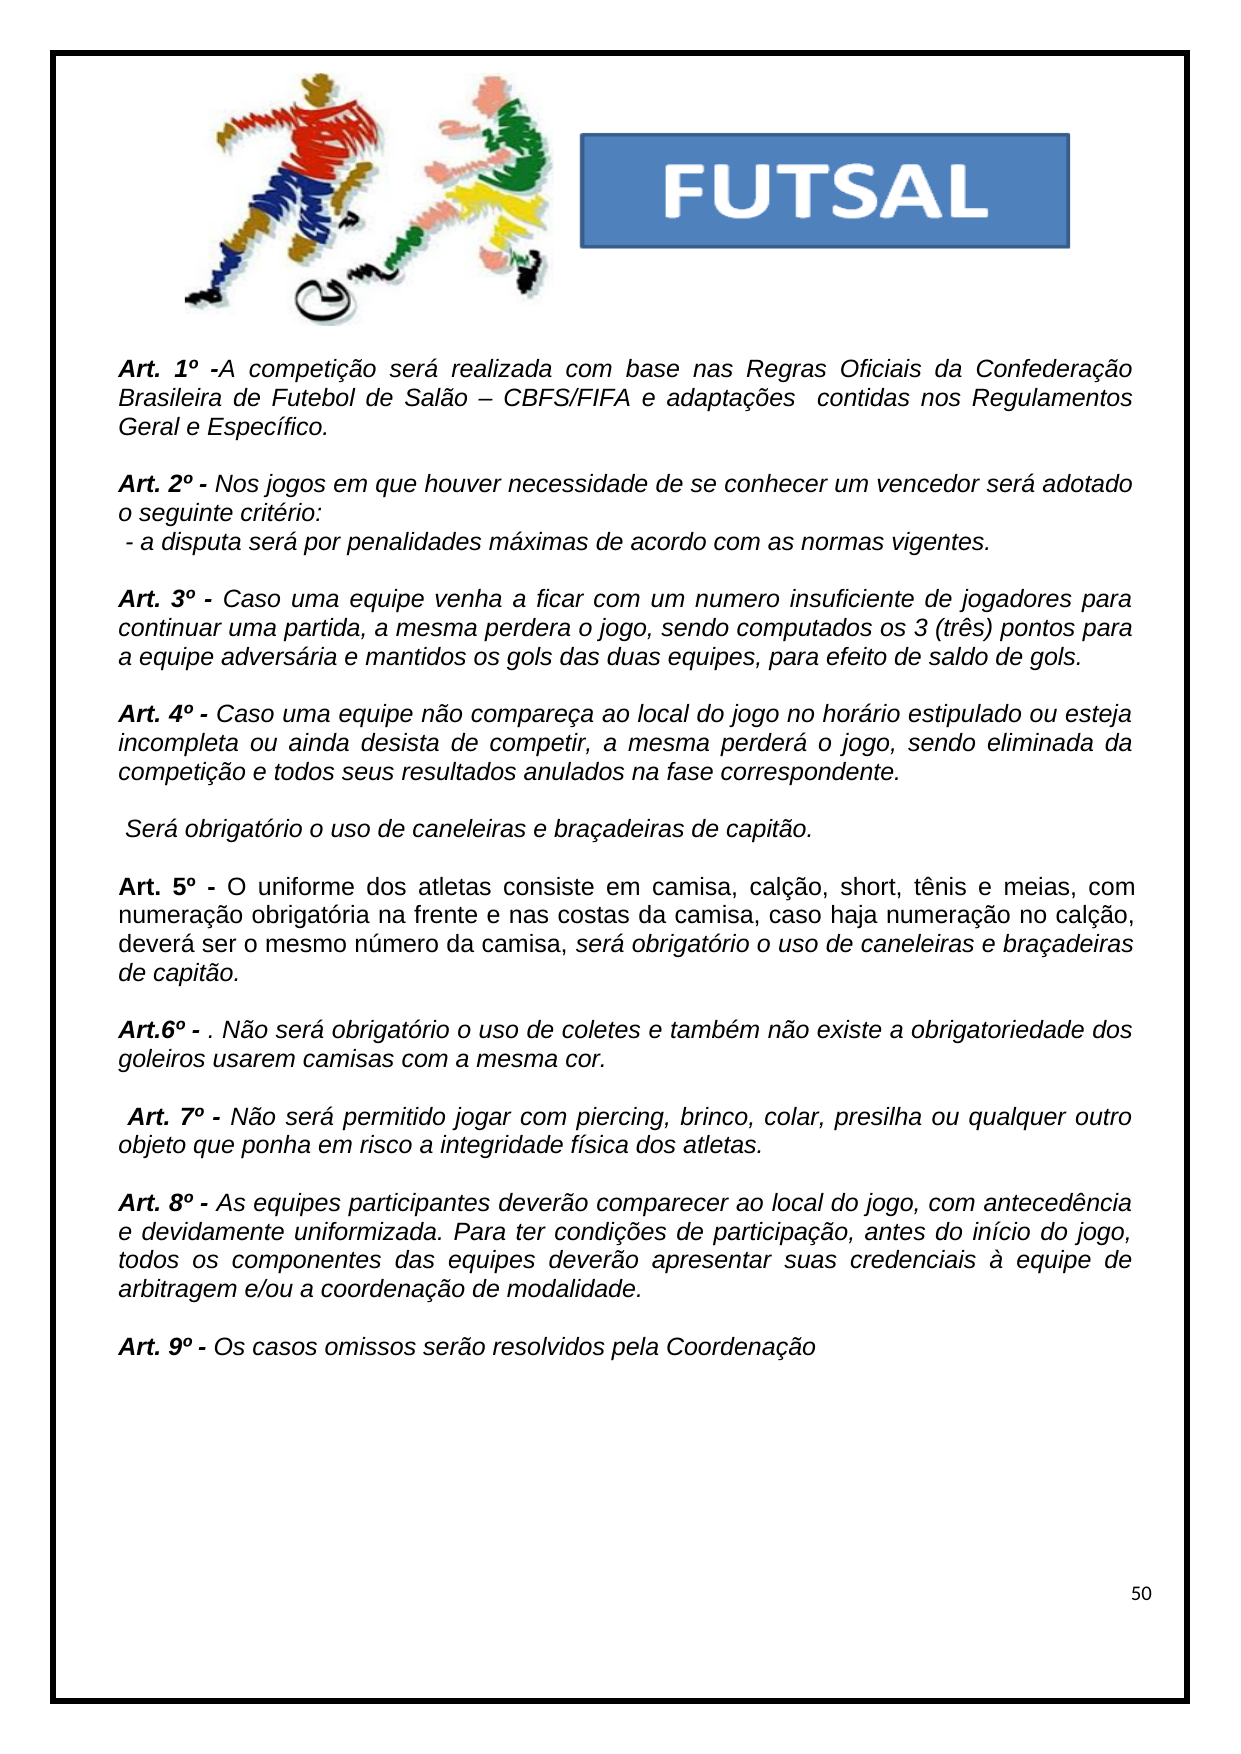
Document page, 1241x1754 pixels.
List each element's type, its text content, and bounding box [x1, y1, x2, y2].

text Art. 9º - Os casos omissos serão resolvidos pela Coordenação [118, 1332, 1137, 1360]
text Art. 4º - Caso uma equipe não compareça ao local do jogo no horário estipulado ou esteja incompleta ou ainda desista de competir, a mesma perderá o jogo, sendo eliminada da competição e todos seus resultados anulados na fase correspondente. [118, 699, 1137, 785]
text Será obrigatório o uso de caneleiras e braçadeiras de capitão. [118, 814, 1137, 843]
text Art.6º - . Não será obrigatório o uso de coletes e também não existe a obrigatoriedade dos goleiros usarem camisas com a mesma cor. [118, 1015, 1137, 1073]
text Art. 8º - As equipes participantes deverão comparecer ao local do jogo, com antecedência e devidamente uniformizada. Para ter condições de participação, antes do início do jogo, todos os componentes das equipes deverão apresentar suas credenciais à equipe de arbitragem e/ou a coordenação de modalidade. [118, 1188, 1137, 1303]
text Art. 2º - Nos jogos em que houver necessidade de se conhecer um vencedor será adotado o seguinte critério: [118, 469, 1137, 527]
text Art. 5º - O uniforme dos atletas consiste em camisa, calção, short, tênis e meias, com numeração obrigatória na frente e nas costas da camisa, caso haja numeração no calção, deverá ser o mesmo número da camisa, será obrigatório o uso de caneleiras e braçadeiras de capitão. [118, 872, 1137, 987]
picture [184, 73, 1071, 326]
text Art. 3º - Caso uma equipe venha a ficar com um numero insuficiente de jogadores para continuar uma partida, a mesma perdera o jogo, sendo computados os 3 (três) pontos para a equipe adversária e mantidos os gols das duas equipes, para efeito de saldo de gols. [118, 584, 1137, 670]
text Art. 7º - Não será permitido jogar com piercing, brinco, colar, presilha ou qualquer outro objeto que ponha em risco a integridade física dos atletas. [118, 1102, 1137, 1159]
text - a disputa será por penalidades máximas de acordo com as normas vigentes. [118, 527, 1137, 555]
text Art. 1º -A competição será realizada com base nas Regras Oficiais da Confederação Brasileira de Futebol de Salão – CBFS/FIFA e adaptações contidas nos Regulamentos Geral e Específico. [118, 354, 1137, 440]
